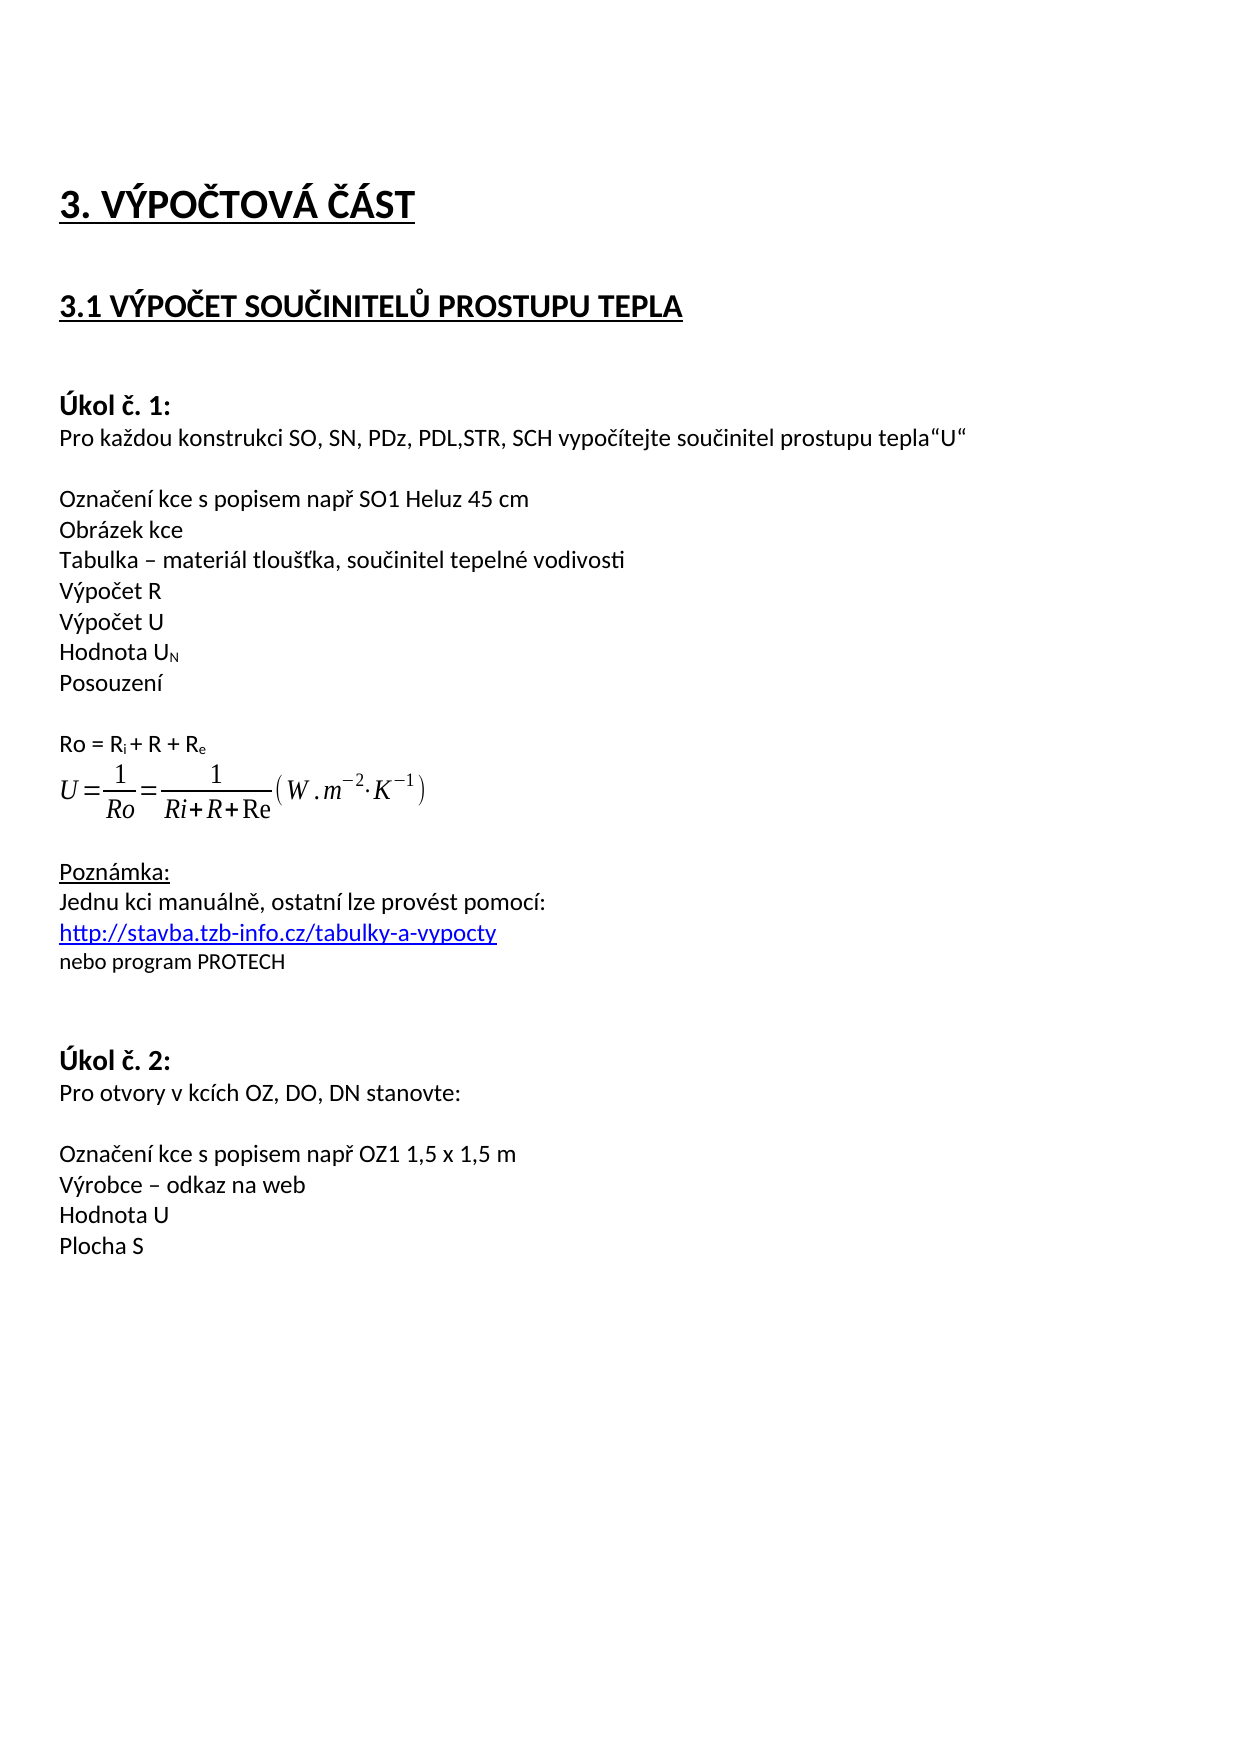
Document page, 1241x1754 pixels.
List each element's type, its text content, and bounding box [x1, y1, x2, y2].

text Posouzení [59, 667, 1181, 697]
text Pro otvory v kcích OZ, DO, DN stanovte: [59, 1077, 1181, 1108]
text Poznámka: [59, 856, 1181, 886]
text Pro každou konstrukci SO, SN, PDz, PDL,STR, SCH vypočítejte součinitel prostupu tepla“U“ [59, 422, 1181, 453]
text Označení kce s popisem např SO1 Heluz 45 cm [59, 483, 1181, 514]
text Ro = Ri + R + Re [59, 728, 1181, 758]
text Hodnota UN [59, 636, 1181, 667]
text Výrobce – odkaz na web [59, 1169, 1181, 1199]
text nebo program PROTECH [59, 947, 1181, 976]
text 3. VÝPOČTOVÁ ČÁST [59, 178, 1181, 229]
text Výpočet R [59, 575, 1181, 606]
text Úkol č. 1: [59, 387, 1181, 422]
text Obrázek kce [59, 514, 1181, 544]
text Označení kce s popisem např OZ1 1,5 x 1,5 m [59, 1138, 1181, 1169]
text 3.1 VÝPOČET SOUČINITELŮ PROSTUPU TEPLA [59, 285, 1181, 326]
text http://stavba.tzb-info.cz/tabulky-a-vypocty [59, 917, 1181, 947]
text Tabulka – materiál tloušťka, součinitel tepelné vodivosti [59, 544, 1181, 575]
text Úkol č. 2: [59, 1042, 1181, 1077]
text Hodnota U [59, 1199, 1181, 1230]
text Výpočet U [59, 606, 1181, 636]
text Jednu kci manuálně, ostatní lze provést pomocí: [59, 886, 1181, 917]
text Plocha S [59, 1230, 1181, 1260]
